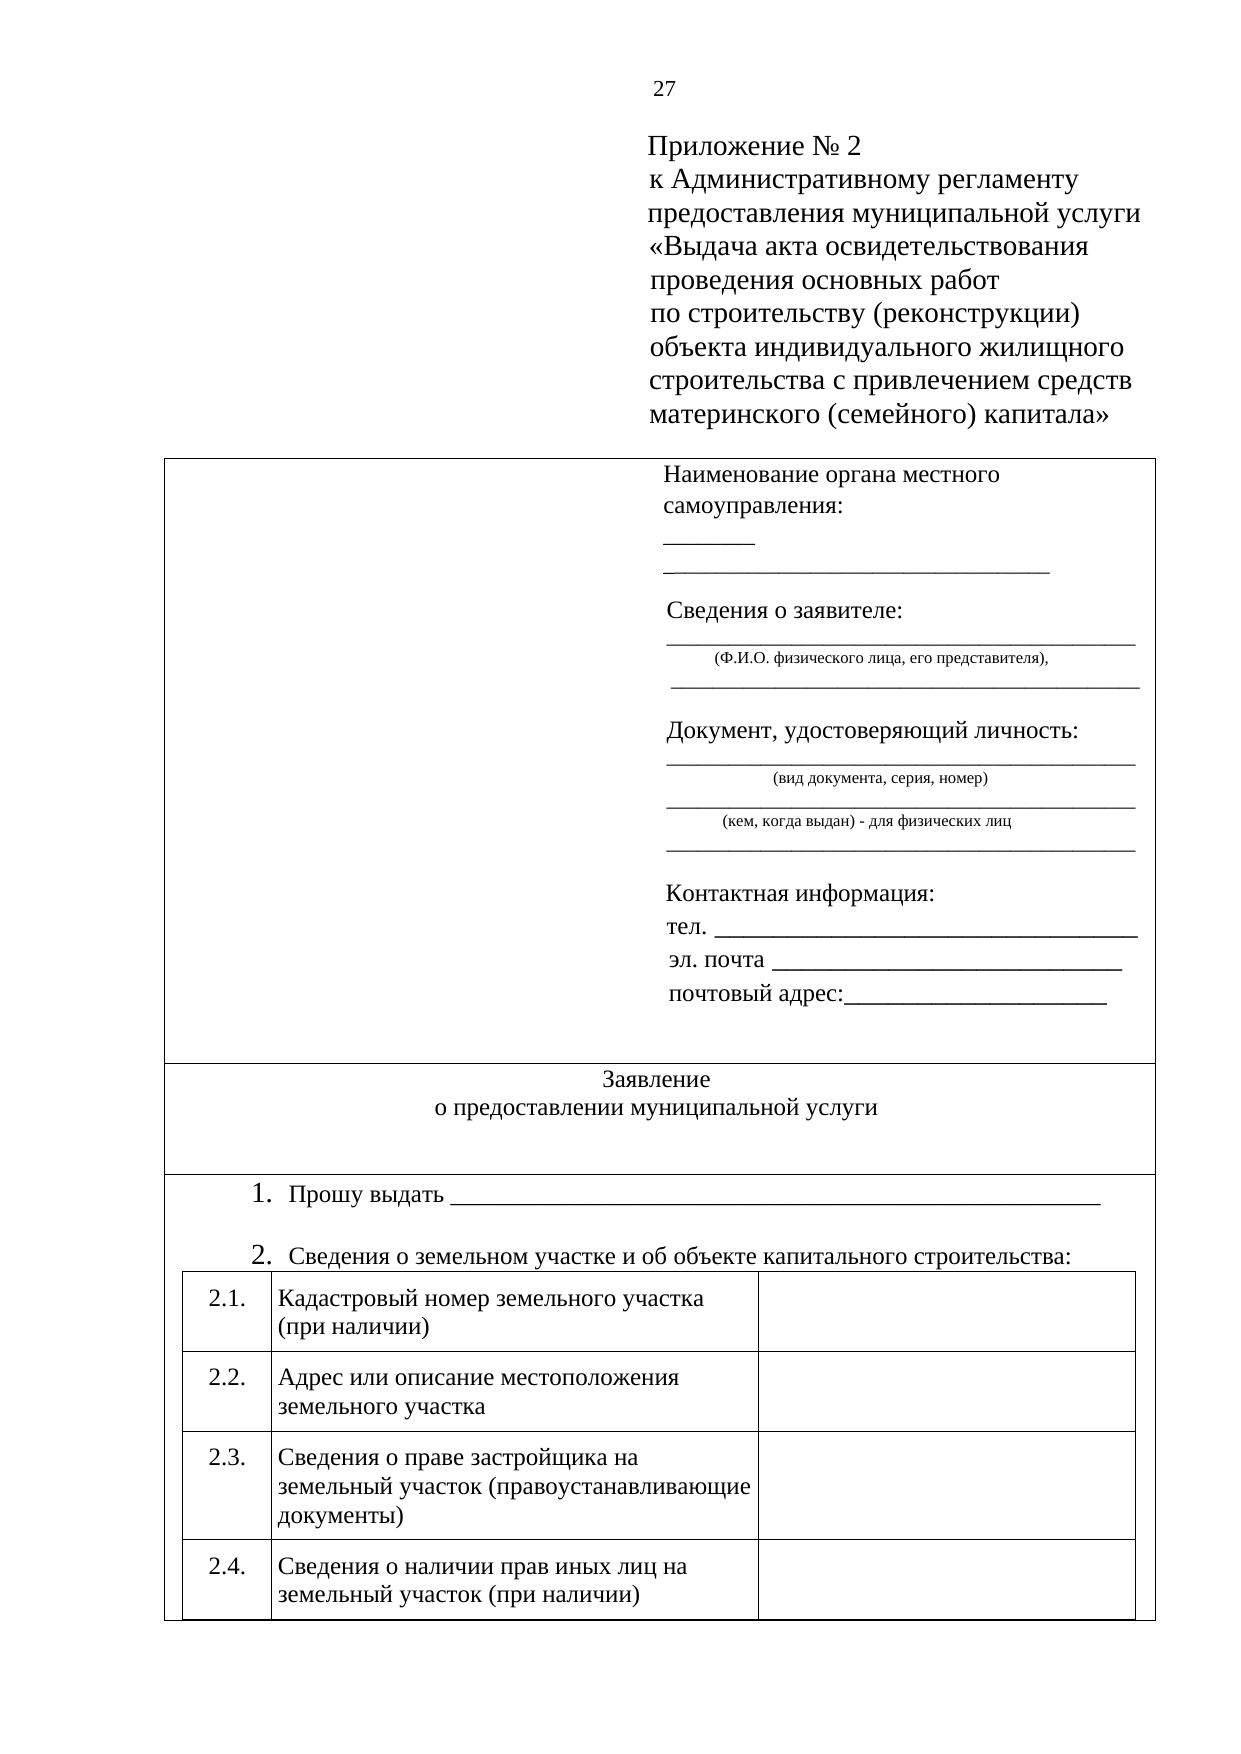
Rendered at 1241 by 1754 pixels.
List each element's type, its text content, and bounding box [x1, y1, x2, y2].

subtitle «Выдача акта освидетельствования [231, 228, 1144, 262]
subtitle проведения основных работ [231, 262, 1144, 295]
text Приложение № 2 [177, 128, 1144, 161]
table_cell Заявление о предоставлении муниципальной услуги [165, 1064, 1155, 1174]
subtitle материнского (семейного) капитала» [231, 396, 1144, 429]
subtitle объекта индивидуального жилищного [231, 329, 1144, 362]
subtitle строительства с привлечением средств [231, 362, 1144, 396]
table_header Наименование органа местного самоуправления: _____________________________________________ Сведения о заявителе: _____________________________________________ (Ф.И.О. физического лица, его представителя), _____________________________________________ Документ, удостоверяющий личность: _____________________________________________ (вид документа, серия, номер) _____________________________________________ (кем, когда выдан) - для физических лиц _____________________________________________ Контактная информация: тел. _____________________________ эл. почта ________________________ почтовый адрес:__________________ [165, 459, 1155, 1063]
subtitle по строительству (реконструкции) [231, 295, 1144, 329]
table_cell Прошу выдать ____________________________________________________ Сведения о земельном участке и об объекте капитального строительства: [165, 1175, 1155, 1620]
subtitle предоставления муниципальной услуги [231, 195, 1144, 228]
text к Административному регламенту [177, 161, 1144, 195]
